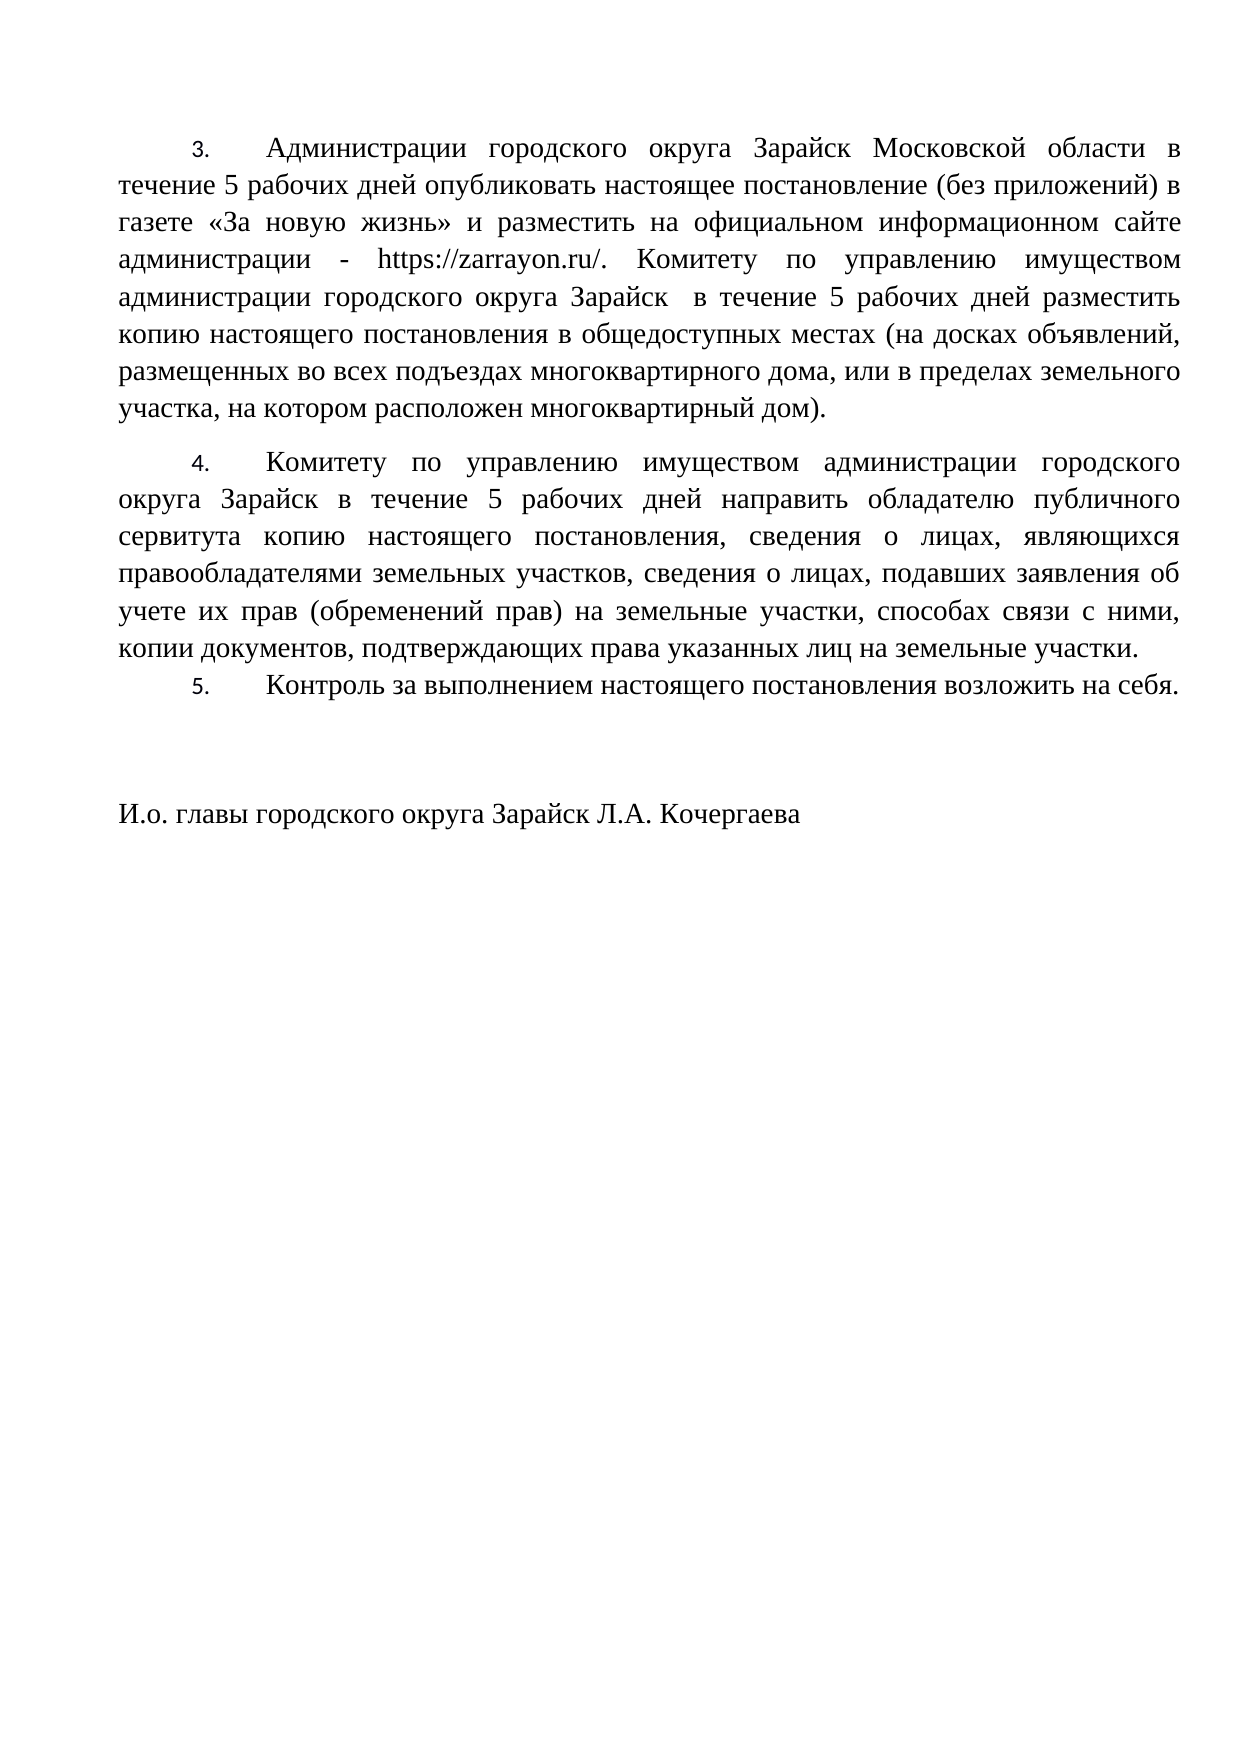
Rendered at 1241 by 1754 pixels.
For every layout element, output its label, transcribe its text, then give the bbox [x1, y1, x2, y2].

list Администрации городского округа Зарайск Московской области в течение 5 рабочих дней опубликовать настоящее постановление (без приложений) в газете «За новую жизнь» и разместить на официальном информационном сайте администрации - https://zarrayon.ru/. Комитету по управлению имуществом администрации городского округа Зарайск в течение 5 рабочих дней разместить копию настоящего постановления в общедоступных местах (на досках объявлений, размещенных во всех подъездах многоквартирного дома, или в пределах земельного участка, на котором расположен многоквартирный дом). [118, 130, 1182, 424]
list Контроль за выполнением настоящего постановления возложить на себя. [118, 667, 1181, 701]
text И.о. главы городского округа Зарайск Л.А. Кочергаева [118, 796, 1181, 830]
list Комитету по управлению имуществом администрации городского округа Зарайск в течение 5 рабочих дней направить обладателю публичного сервитута копию настоящего постановления, сведения о лицах, являющихся правообладателями земельных участков, сведения о лицах, подавших заявления об учете их прав (обременений прав) на земельные участки, способах связи с ними, копии документов, подтверждающих права указанных лиц на земельные участки. [118, 444, 1181, 663]
